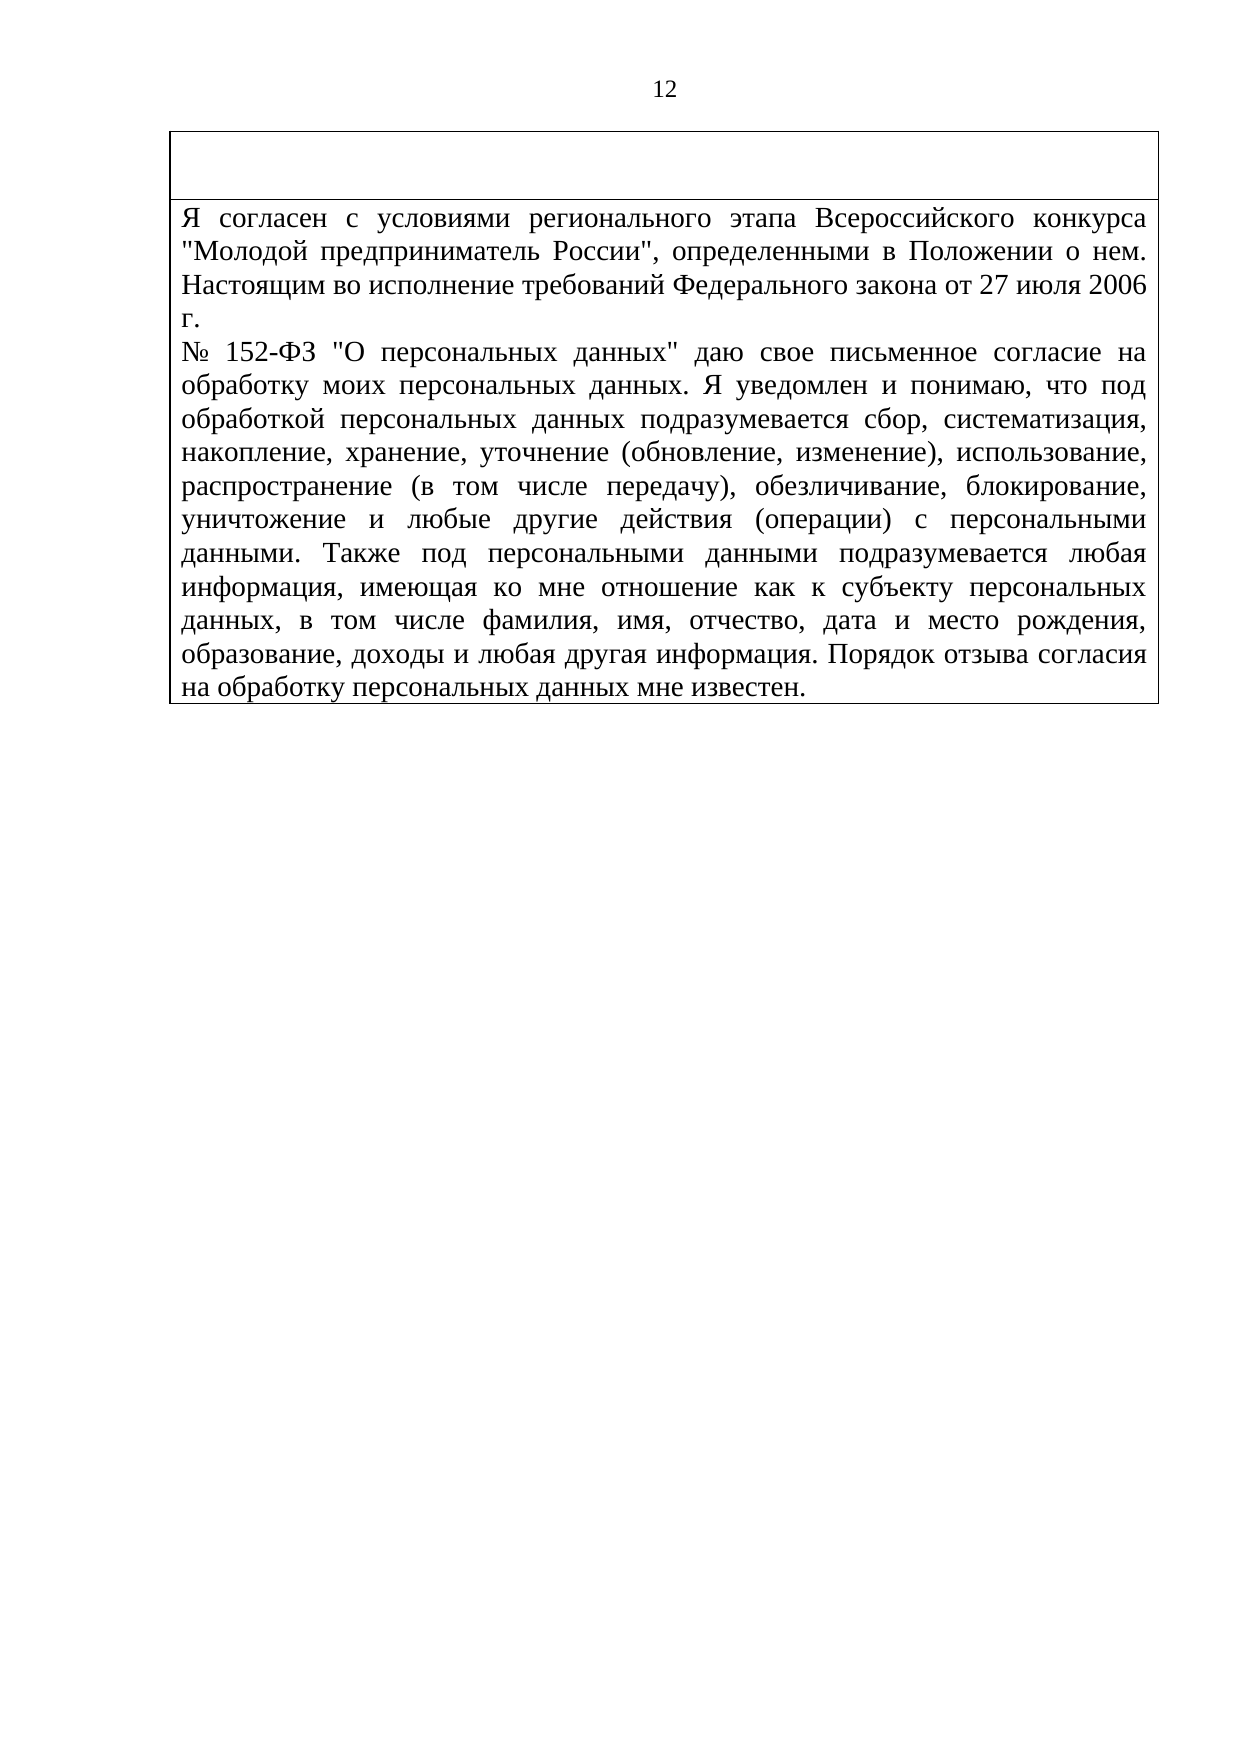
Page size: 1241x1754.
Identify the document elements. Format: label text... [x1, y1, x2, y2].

table_cell [171, 132, 1158, 199]
table_cell Я согласен с условиями регионального этапа Всероссийского конкурса "Молодой предприниматель России", определенными в Положении о нем. Настоящим во исполнение требований Федерального закона от 27 июля 2006 г. № 152-ФЗ "О персональных данных" даю свое письменное согласие на обработку моих персональных данных. Я уведомлен и понимаю, что под обработкой персональных данных подразумевается сбор, систематизация, накопление, хранение, уточнение (обновление, изменение), использование, распространение (в том числе передачу), обезличивание, блокирование, уничтожение и любые другие действия (операции) с персональными данными. Также под персональными данными подразумевается любая информация, имеющая ко мне отношение как к субъекту персональных данных, в том числе фамилия, имя, отчество, дата и место рождения, образование, доходы и любая другая информация. Порядок отзыва согласия на обработку персональных данных мне известен. [171, 200, 1158, 703]
